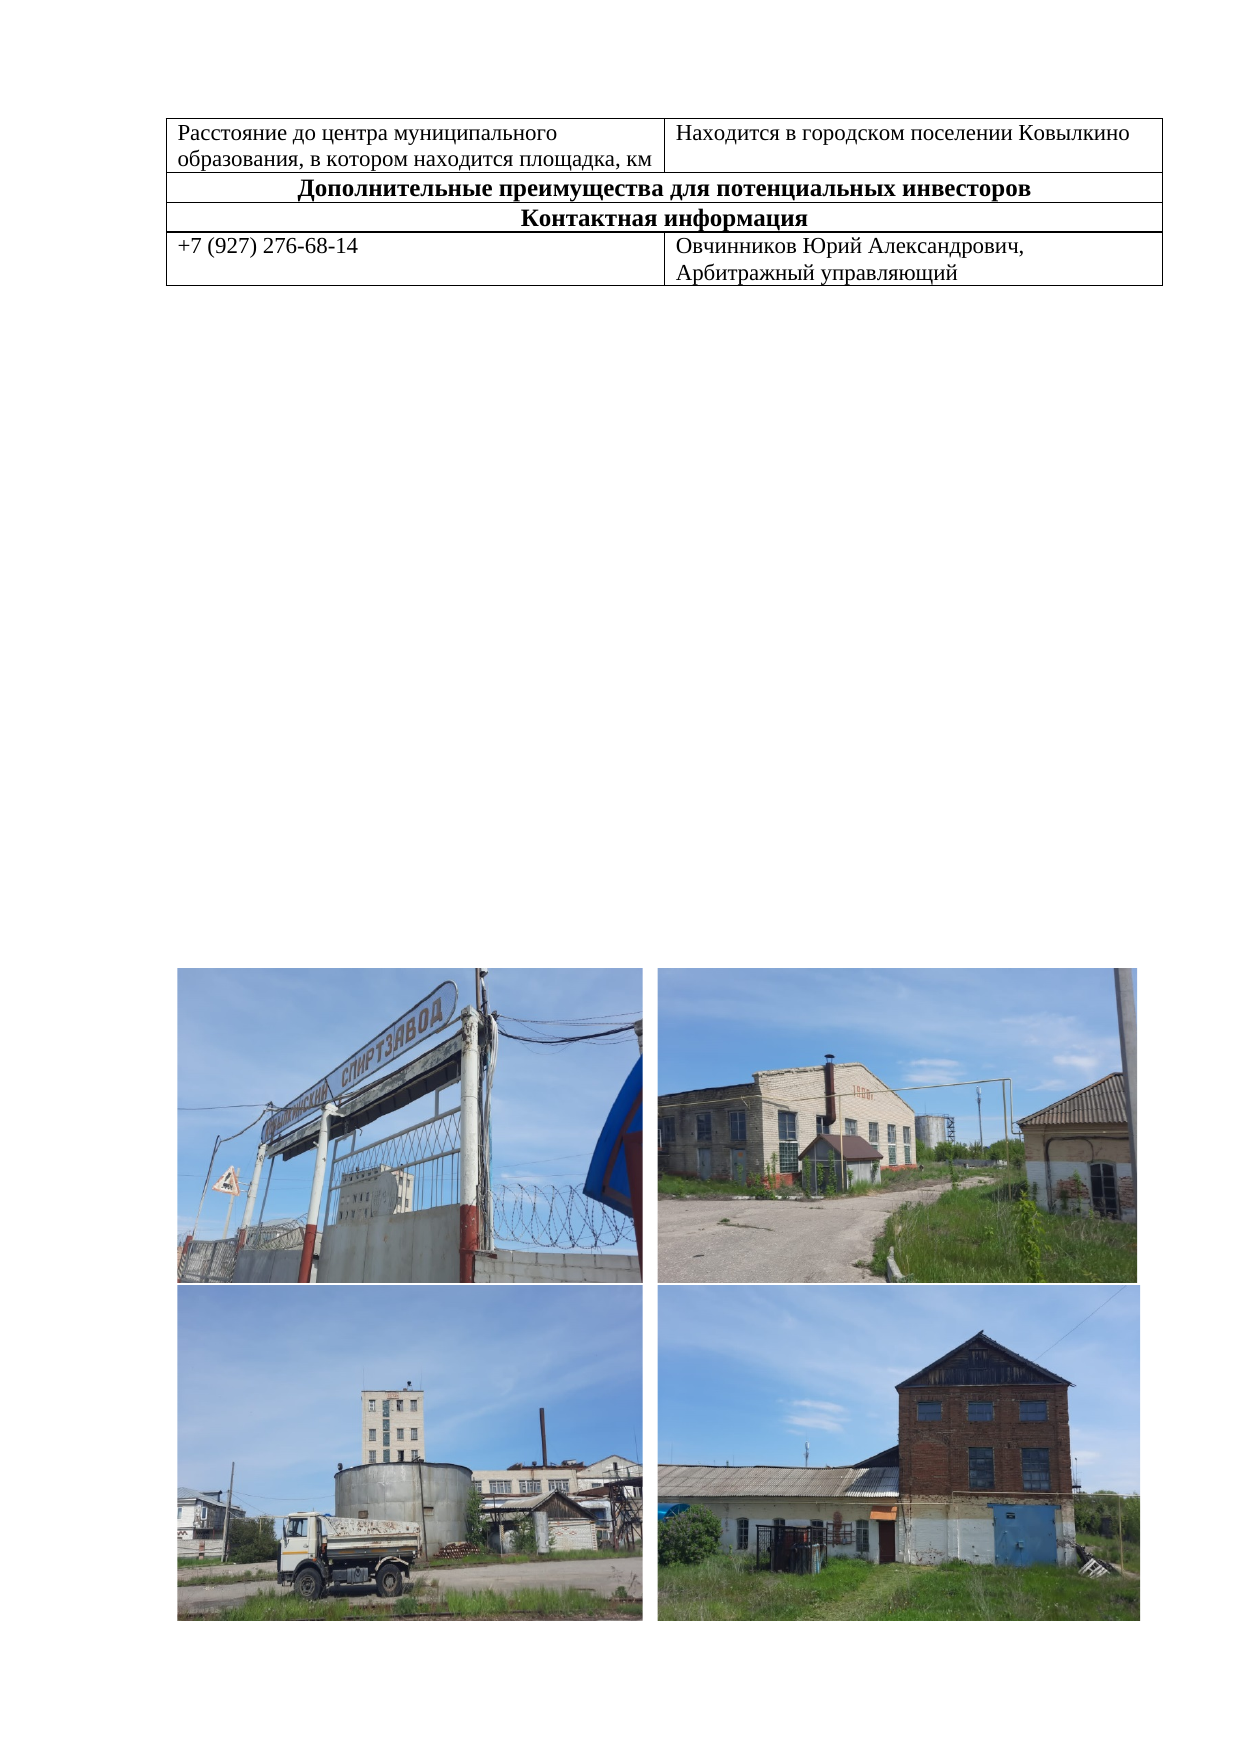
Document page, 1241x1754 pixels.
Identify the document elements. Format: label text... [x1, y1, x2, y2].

table_cell Дополнительные преимущества для потенциальных инвесторов [167, 173, 1162, 202]
table_cell +7 (927) 276-68-14 [167, 233, 664, 285]
picture [657, 968, 1138, 1283]
table_cell Овчинников Юрий Александрович, Арбитражный управляющий [665, 233, 1162, 285]
picture [177, 1285, 643, 1621]
picture [177, 968, 643, 1283]
picture [657, 1285, 1141, 1621]
table_cell Находится в городском поселении Ковылкино [665, 119, 1162, 172]
table_cell Контактная информация [167, 203, 1162, 231]
table_cell Расстояние до центра муниципального образования, в котором находится площадка, км [167, 119, 664, 172]
